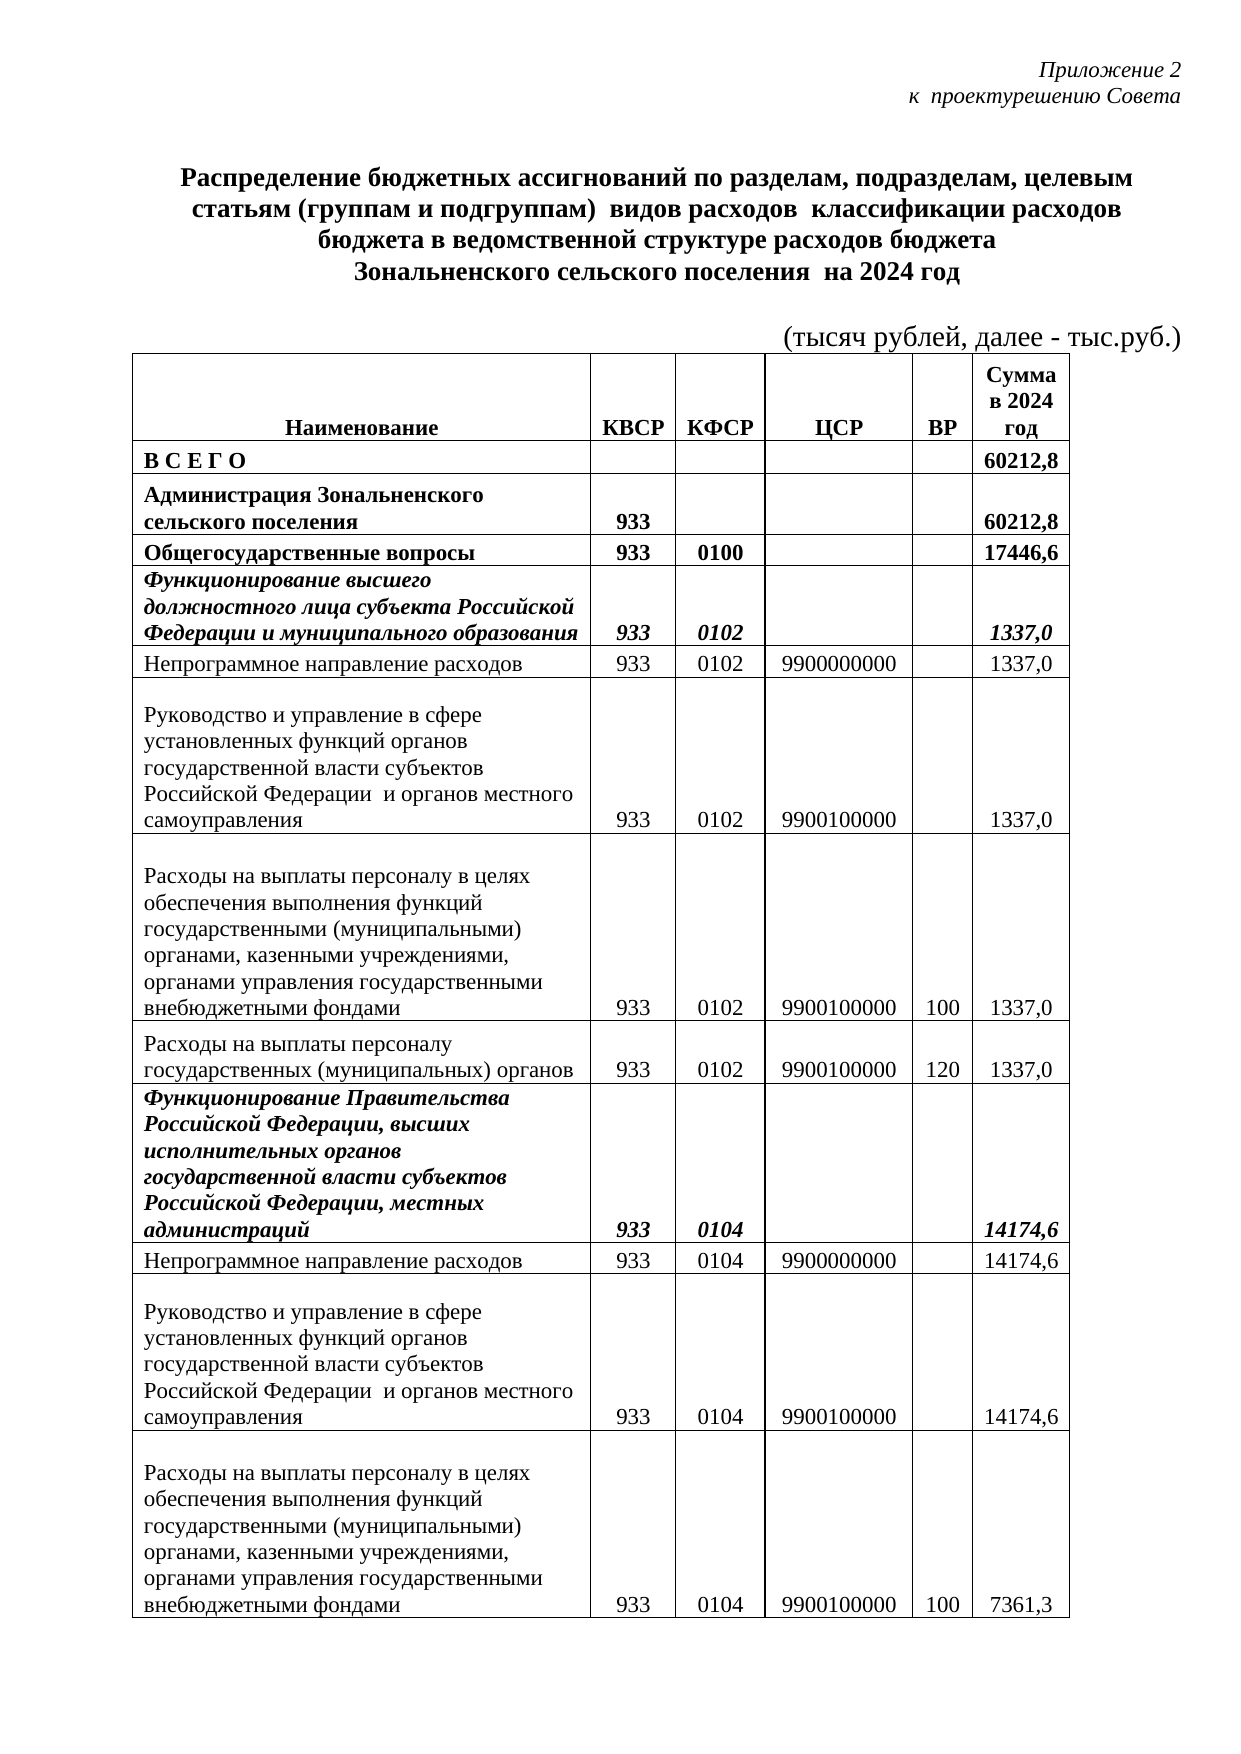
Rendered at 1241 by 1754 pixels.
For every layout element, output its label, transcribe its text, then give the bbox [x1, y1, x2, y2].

table_cell 933 [591, 566, 675, 645]
table_cell Непрограммное направление расходов [133, 646, 590, 677]
table_cell Руководство и управление в сфере установленных функций органов государственной власти субъектов Российской Федерации и органов местного самоуправления [133, 678, 590, 833]
subtitle Зональненского сельского поселения на 2024 год [133, 255, 1181, 286]
table_cell 933 [591, 1274, 675, 1429]
table_cell 120 [913, 1021, 972, 1083]
table_cell 1337,0 [973, 566, 1069, 645]
table_cell Расходы на выплаты персоналу в целях обеспечения выполнения функций государственными (муниципальными) органами, казенными учреждениями, органами управления государственными внебюджетными фондами [133, 1431, 590, 1617]
table_cell [766, 1084, 912, 1242]
table_cell [766, 535, 912, 565]
table_cell 0102 [676, 1021, 764, 1083]
table_cell 14174,6 [973, 1274, 1069, 1429]
table_cell [913, 535, 972, 565]
table_cell Расходы на выплаты персоналу в целях обеспечения выполнения функций государственными (муниципальными) органами, казенными учреждениями, органами управления государственными внебюджетными фондами [133, 834, 590, 1020]
table_cell 0104 [676, 1431, 764, 1617]
table_cell [766, 566, 912, 645]
table_cell 0104 [676, 1274, 764, 1429]
table_cell [676, 441, 764, 473]
table_cell 1337,0 [973, 834, 1069, 1020]
table_cell 9900000000 [766, 646, 912, 677]
table_cell Функционирование высшего должностного лица субъекта Российской Федерации и муниципального образования [133, 566, 590, 645]
table_cell [913, 1274, 972, 1429]
table_cell 933 [591, 1021, 675, 1083]
table_cell Администрация Зональненского сельского поселения [133, 474, 590, 534]
table_header ЦСР [766, 354, 912, 440]
text (тысяч рублей, далее - тыс.руб.) [133, 319, 1181, 353]
table_cell 14174,6 [973, 1243, 1069, 1273]
table_cell 100 [913, 1431, 972, 1617]
table_cell [913, 441, 972, 473]
table_cell [676, 474, 764, 534]
table_cell 14174,6 [973, 1084, 1069, 1242]
table_cell 933 [591, 678, 675, 833]
table_cell 0102 [676, 566, 764, 645]
table_cell [591, 441, 675, 473]
table_cell [913, 1084, 972, 1242]
table_cell 1337,0 [973, 646, 1069, 677]
table_cell 933 [591, 1243, 675, 1273]
table_cell 933 [591, 646, 675, 677]
table_cell 60212,8 [973, 474, 1069, 534]
table_cell 1337,0 [973, 678, 1069, 833]
table_cell [913, 474, 972, 534]
text Приложение 2 [133, 56, 1181, 82]
table_cell [913, 1243, 972, 1273]
table_cell 933 [591, 1084, 675, 1242]
table_cell 933 [591, 535, 675, 565]
table_cell 0104 [676, 1084, 764, 1242]
table_header Сумма в 2024 год [973, 354, 1069, 440]
table_cell 9900100000 [766, 678, 912, 833]
table_cell 60212,8 [973, 441, 1069, 473]
table_cell [913, 566, 972, 645]
table_cell 0102 [676, 646, 764, 677]
table_cell 933 [591, 474, 675, 534]
table_cell 1337,0 [973, 1021, 1069, 1083]
table_cell Руководство и управление в сфере установленных функций органов государственной власти субъектов Российской Федерации и органов местного самоуправления [133, 1274, 590, 1429]
table_cell 17446,6 [973, 535, 1069, 565]
table_cell [913, 678, 972, 833]
table_cell 933 [591, 1431, 675, 1617]
table_cell 9900100000 [766, 1274, 912, 1429]
table_cell Общегосударственные вопросы [133, 535, 590, 565]
table_cell 933 [591, 834, 675, 1020]
table_cell Функционирование Правительства Российской Федерации, высших исполнительных органов государственной власти субъектов Российской Федерации, местных администраций [133, 1084, 590, 1242]
table_cell 0102 [676, 678, 764, 833]
table_header ВР [913, 354, 972, 440]
table_header КФСР [676, 354, 764, 440]
table_cell [913, 646, 972, 677]
table_cell 0102 [676, 834, 764, 1020]
table_cell 9900100000 [766, 1021, 912, 1083]
table_header Наименование [133, 354, 590, 440]
table_cell 9900100000 [766, 1431, 912, 1617]
table_cell [766, 474, 912, 534]
table_cell 9900100000 [766, 834, 912, 1020]
table_cell 100 [913, 834, 972, 1020]
table_header КВСР [591, 354, 675, 440]
text Распределение бюджетных ассигнований по разделам, подразделам, целевым статьям (группам и подгруппам) видов расходов классификации расходов [133, 161, 1181, 224]
table_cell 9900000000 [766, 1243, 912, 1273]
table_cell Непрограммное направление расходов [133, 1243, 590, 1273]
table_cell В С Е Г О [133, 441, 590, 473]
text бюджета в ведомственной структуре расходов бюджета [133, 224, 1181, 255]
table_cell 0100 [676, 535, 764, 565]
table_cell [766, 441, 912, 473]
table_cell Расходы на выплаты персоналу государственных (муниципальных) органов [133, 1021, 590, 1083]
table_cell 0104 [676, 1243, 764, 1273]
subtitle к проектурешению Совета [133, 82, 1181, 109]
table_cell 7361,3 [973, 1431, 1069, 1617]
